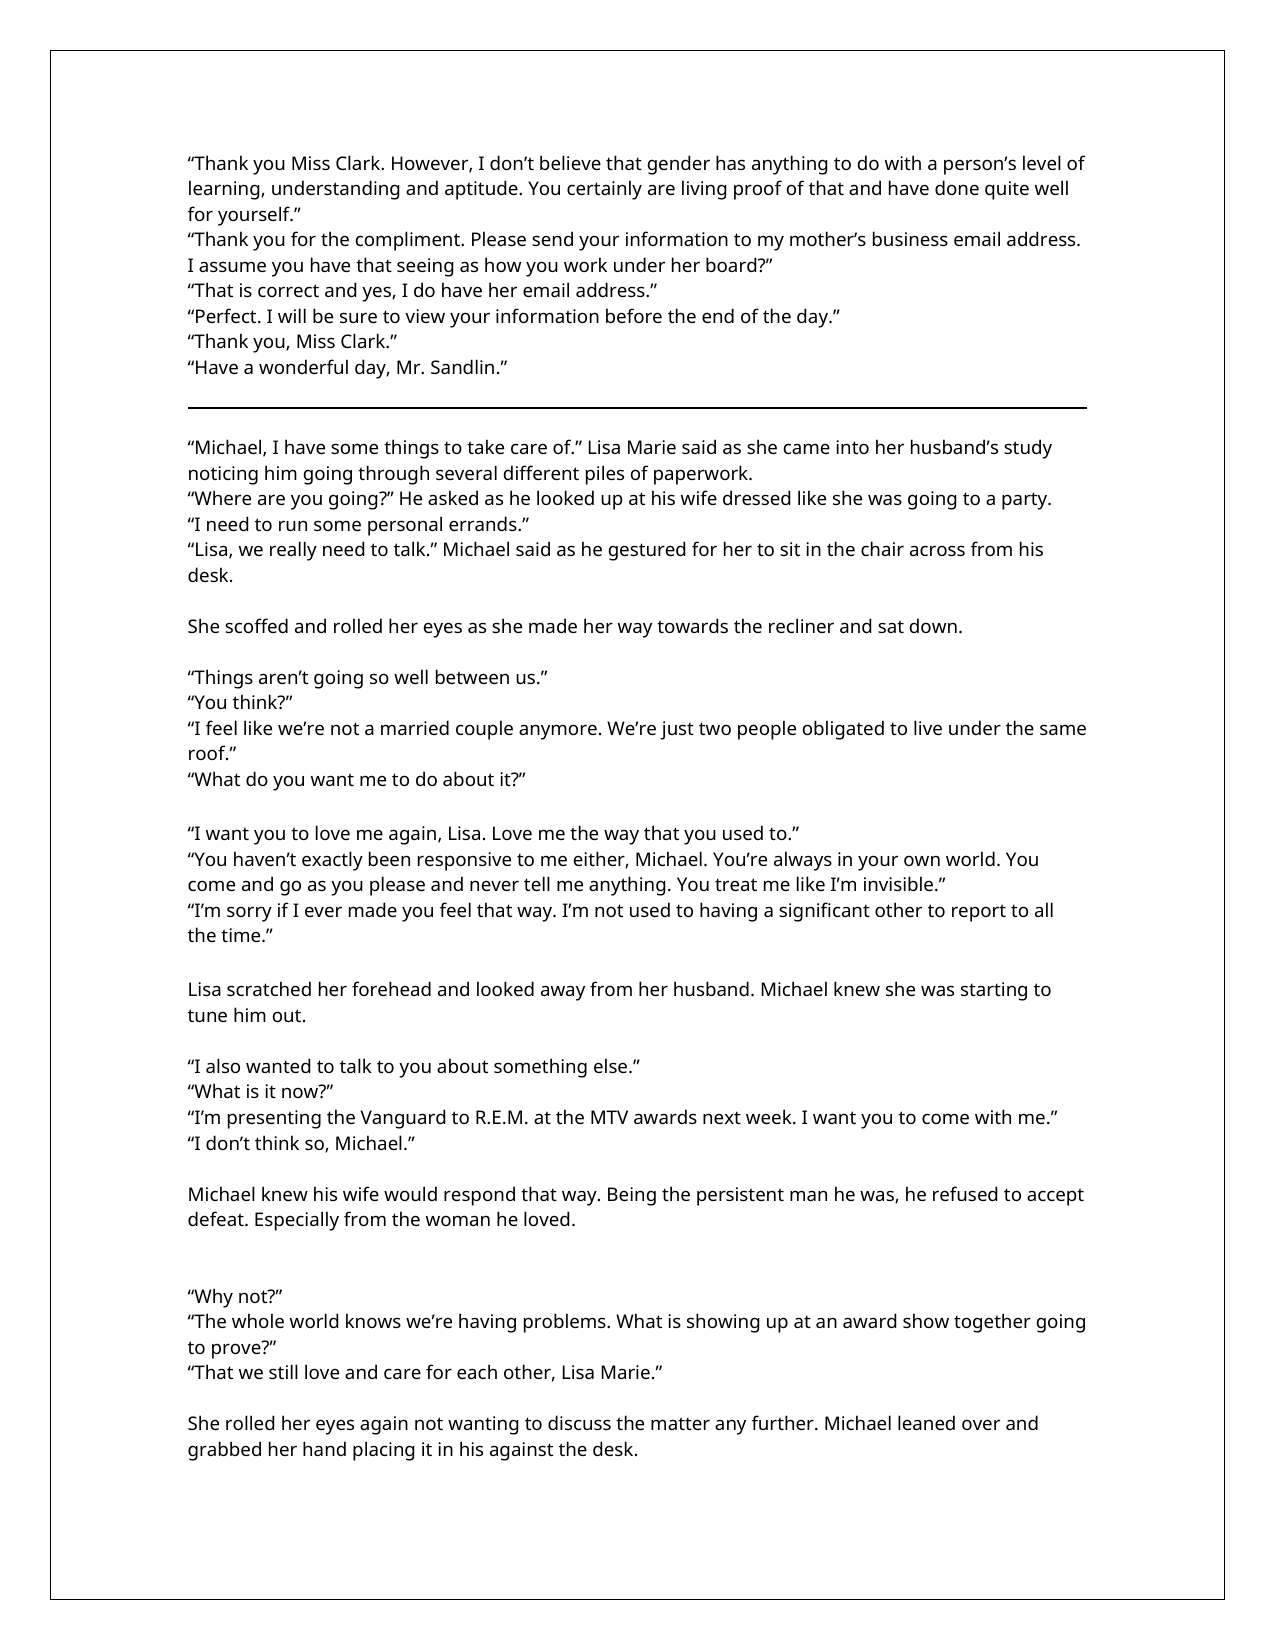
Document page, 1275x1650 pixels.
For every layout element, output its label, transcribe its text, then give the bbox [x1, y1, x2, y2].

text “Why not?” “The whole world knows we’re having problems. What is showing up at an award show together going to prove?” “That we still love and care for each other, Lisa Marie.” [187, 1283, 1087, 1385]
text “I need to run some personal errands.” “Lisa, we really need to talk.” Michael said as he gestured for her to sit in the chair across from his desk. [187, 511, 1087, 587]
text “Michael, I have some things to take care of.” Lisa Marie said as she came into her husband’s study noticing him going through several different piles of paperwork. [187, 434, 1087, 485]
text She rolled her eyes again not wanting to discuss the matter any further. Michael leaned over and grabbed her hand placing it in his against the desk. [187, 1411, 1087, 1462]
text Michael knew his wife would respond that way. Being the persistent man he was, he refused to accept defeat. Especially from the woman he loved. [187, 1181, 1087, 1232]
text “Perfect. I will be sure to view your information before the end of the day.” “Thank you, Miss Clark.” “Have a wonderful day, Mr. Sandlin.” [187, 303, 1087, 380]
text Lisa scratched her forehead and looked away from her husband. Michael knew she was starting to tune him out. [187, 977, 1087, 1028]
text “Thank you Miss Clark. However, I don’t believe that gender has anything to do with a person’s level of learning, understanding and aptitude. You certainly are living proof of that and have done quite well for yourself.” “Thank you for the compliment. Please send your information to my mother’s business email address. I assume you have that seeing as how you work under her board?” “That is correct and yes, I do have her email address.” [187, 150, 1087, 303]
text “I also wanted to talk to you about something else.” “What is it now?” [187, 1053, 1087, 1104]
text “I’m presenting the Vanguard to R.E.M. at the MTV awards next week. I want you to come with me.” “I don’t think so, Michael.” [187, 1104, 1087, 1155]
text “I want you to love me again, Lisa. Love me the way that you used to.” “You haven’t exactly been responsive to me either, Michael. You’re always in your own world. You come and go as you please and never tell me anything. You treat me like I’m invisible.” “I’m sorry if I ever made you feel that way. I’m not used to having a significant other to report to all the time.” [187, 820, 1087, 977]
text She scoffed and rolled her eyes as she made her way towards the recliner and sat down. [187, 613, 1087, 638]
text “Things aren’t going so well between us.” “You think?” “I feel like we’re not a married couple anymore. We’re just two people obligated to live under the same roof.” “What do you want me to do about it?” [187, 664, 1087, 820]
text “Where are you going?” He asked as he looked up at his wife dressed like she was going to a party. [187, 485, 1087, 511]
